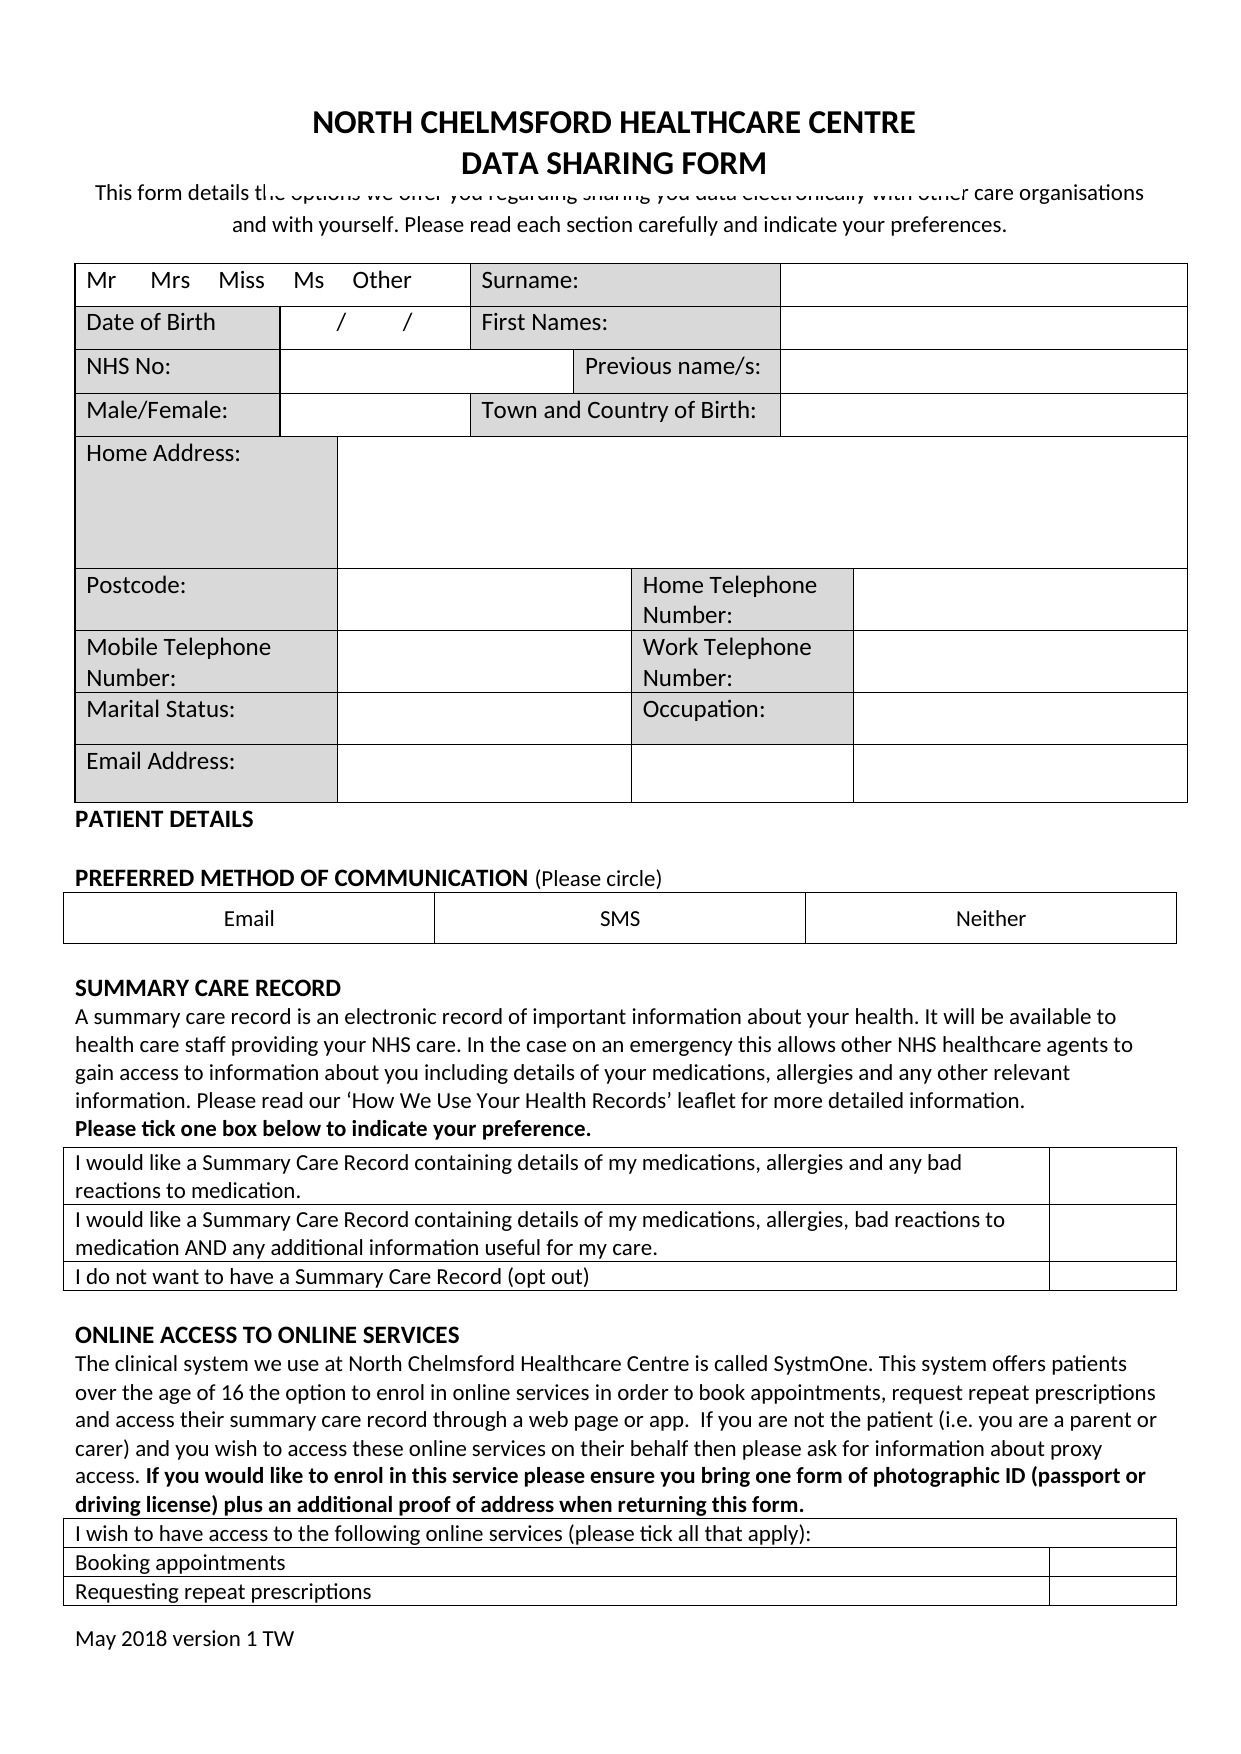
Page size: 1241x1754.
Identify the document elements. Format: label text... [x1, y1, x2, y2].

table_cell [1050, 1262, 1176, 1290]
text Please tick one box below to indicate your preference. [75, 1114, 1165, 1143]
text A summary care record is an electronic record of important information about your health. It will be available to health care staff providing your NHS care. In the case on an emergency this allows other NHS healthcare agents to gain access to information about you including details of your medications, allergies and any other relevant information. Please read our ‘How We Use Your Health Records’ leaflet for more detailed information. [75, 1002, 1165, 1114]
table_cell Male/Female: [76, 394, 279, 436]
table_cell [338, 631, 631, 692]
table_cell [338, 569, 631, 630]
table_cell NHS No: [76, 350, 279, 393]
table_cell [281, 350, 573, 393]
table_cell / / [281, 307, 470, 349]
table_header Surname: [471, 264, 780, 306]
table_cell [338, 745, 631, 802]
table_cell Previous name/s: [574, 350, 780, 393]
table_cell Email Address: [76, 745, 337, 802]
table_cell [281, 394, 470, 436]
table_header Email [64, 893, 434, 943]
table_cell [1050, 1205, 1176, 1261]
table_cell [781, 307, 1187, 349]
text PREFERRED METHOD OF COMMUNICATION (Please circle) [75, 862, 1165, 892]
table_cell Booking appointments [64, 1548, 1049, 1576]
table_header [781, 264, 1187, 306]
table_cell Town and Country of Birth: [471, 394, 780, 436]
text ONLINE ACCESS TO ONLINE SERVICES [75, 1319, 1165, 1349]
table_header I wish to have access to the following online services (please tick all that apply): [64, 1519, 1176, 1547]
table_cell [854, 569, 1187, 630]
table_cell [854, 631, 1187, 692]
table_cell Work Telephone Number: [632, 631, 853, 692]
table_cell [854, 693, 1187, 744]
table_cell [781, 350, 1187, 393]
table_header Neither [806, 893, 1176, 943]
table_cell Occupation: [632, 693, 853, 744]
table_cell Home Address: [76, 437, 337, 568]
text The clinical system we use at North Chelmsford Healthcare Centre is called SystmOne. This system offers patients over the age of 16 the option to enrol in online services in order to book appointments, request repeat prescriptions and access their summary care record through a web page or app. If you are not the patient (i.e. you are a parent or carer) and you wish to access these online services on their behalf then please ask for information about proxy access. If you would like to enrol in this service please ensure you bring one form of photographic ID (passport or driving license) plus an additional proof of address when returning this form. [75, 1349, 1165, 1518]
table_header Mr Mrs Miss Ms Other [76, 264, 470, 306]
table_cell Date of Birth [76, 307, 279, 349]
table_cell [854, 745, 1187, 802]
table_cell I do not want to have a Summary Care Record (opt out) [64, 1262, 1049, 1290]
table_cell Requesting repeat prescriptions [64, 1577, 1049, 1605]
table_cell First Names: [471, 307, 780, 349]
text PATIENT DETAILS [75, 803, 1165, 834]
table_cell [1050, 1548, 1176, 1576]
table_cell [632, 745, 853, 802]
text This form details the options we offer you regarding sharing you data electronically with other care organisations and with yourself. Please read each section carefully and indicate your preferences. [75, 178, 1165, 238]
table_cell Postcode: [76, 569, 337, 630]
text SUMMARY CARE RECORD [75, 972, 1165, 1002]
table_cell Marital Status: [76, 693, 337, 744]
table_header SMS [435, 893, 805, 943]
table_cell [1050, 1577, 1176, 1605]
table_cell I would like a Summary Care Record containing details of my medications, allergies, bad reactions to medication AND any additional information useful for my care. [64, 1205, 1049, 1261]
table_cell Home Telephone Number: [632, 569, 853, 630]
table_cell Mobile Telephone Number: [76, 631, 337, 692]
table_cell [781, 394, 1187, 436]
table_cell [338, 437, 1187, 568]
table_header I would like a Summary Care Record containing details of my medications, allergies and any bad reactions to medication. [64, 1148, 1049, 1204]
table_cell [338, 693, 631, 744]
table_header [1050, 1148, 1176, 1204]
